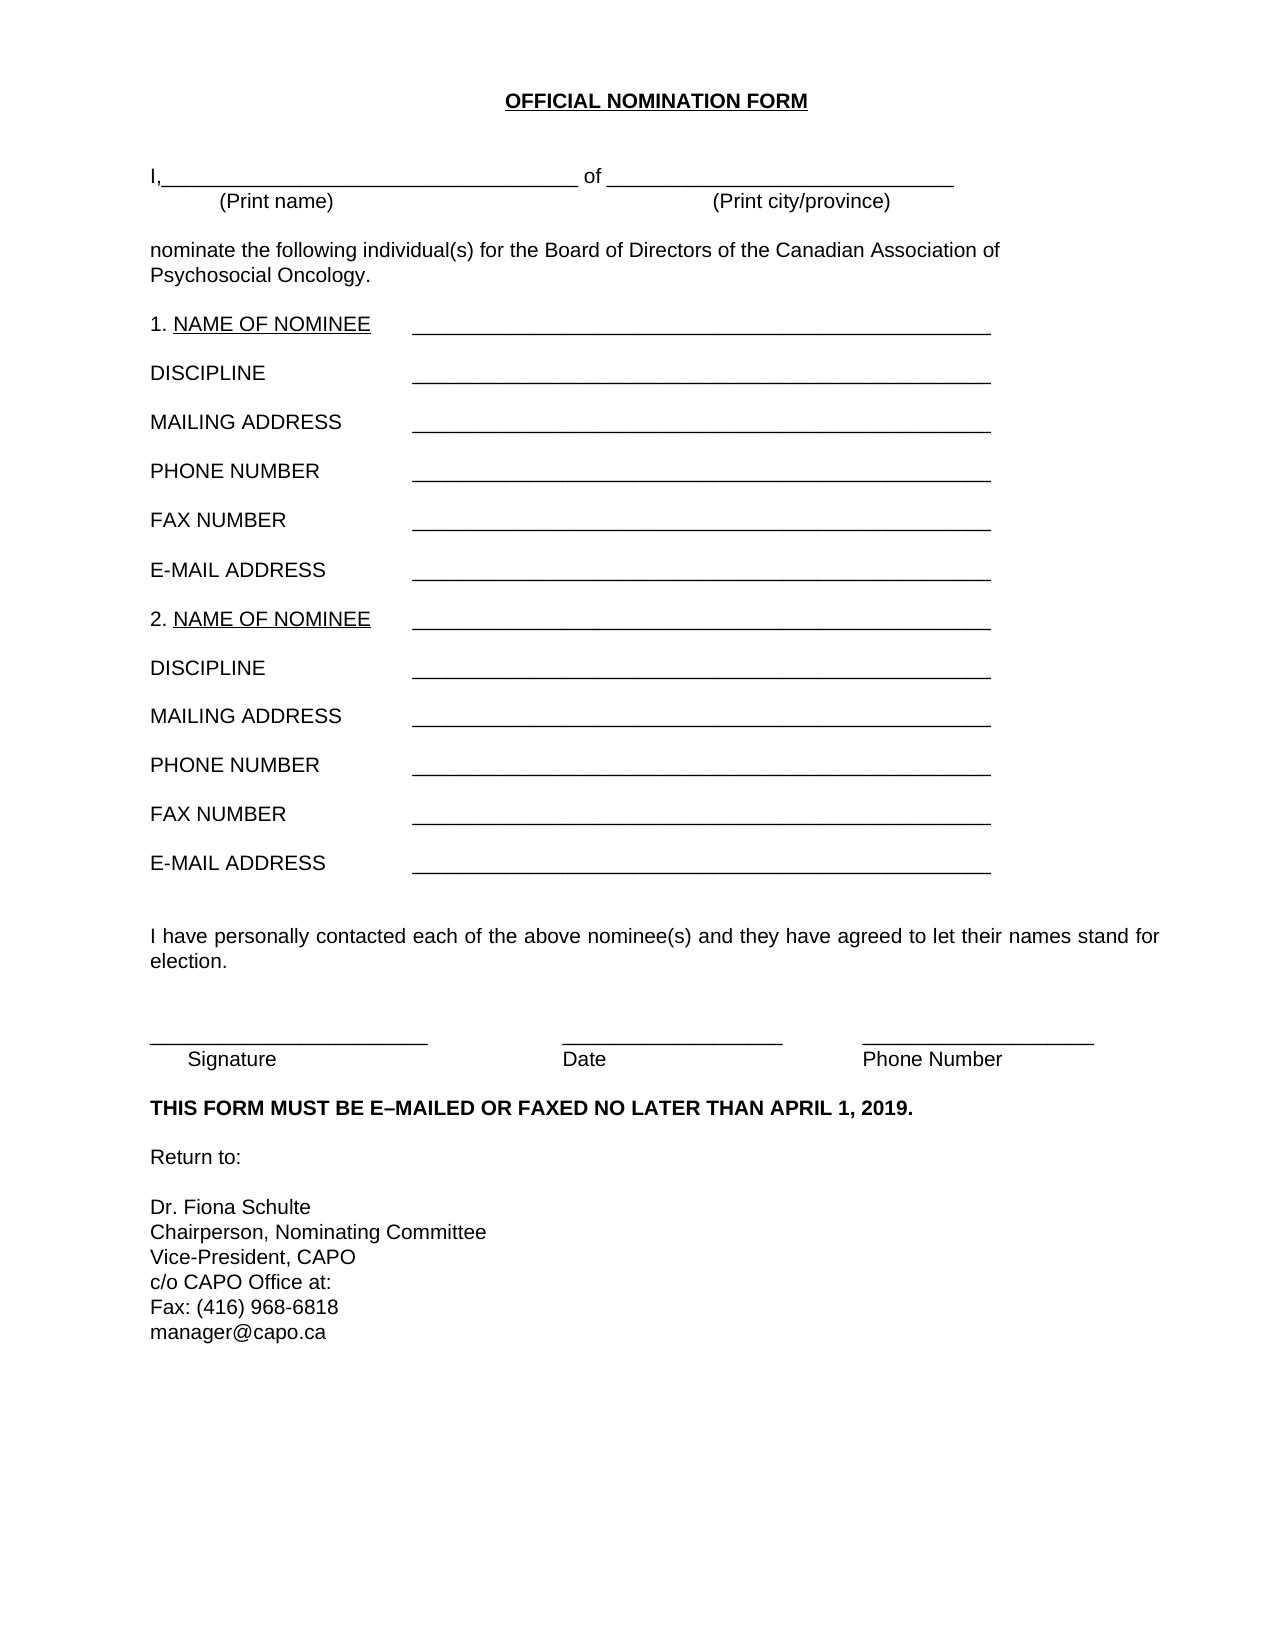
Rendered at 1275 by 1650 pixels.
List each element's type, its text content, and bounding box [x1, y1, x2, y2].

text OFFICIAL NOMINATION FORM [150, 82, 1163, 115]
text PHONE NUMBER __________________________________________________ [150, 753, 1163, 778]
text I,____________________________________ of ______________________________ [150, 163, 1163, 188]
text DISCIPLINE __________________________________________________ [150, 360, 1163, 385]
text MAILING ADDRESS __________________________________________________ [150, 409, 1163, 434]
text nominate the following individual(s) for the Board of Directors of the Canadian Association of [150, 237, 1163, 262]
text DISCIPLINE __________________________________________________ [150, 655, 1163, 680]
text FAX NUMBER __________________________________________________ [150, 507, 1163, 532]
text Dr. Fiona Schulte [150, 1194, 1163, 1219]
text E-MAIL ADDRESS __________________________________________________ [150, 851, 1163, 876]
text 2. NAME OF NOMINEE __________________________________________________ [150, 606, 1163, 631]
text Vice-President, CAPO [150, 1244, 1163, 1269]
text Return to: [150, 1144, 1163, 1169]
text ________________________ ___________________ ____________________ [150, 1022, 1163, 1047]
text PHONE NUMBER __________________________________________________ [150, 458, 1163, 483]
text E-MAIL ADDRESS __________________________________________________ [150, 557, 1163, 582]
text (Print name) (Print city/province) [150, 188, 1163, 213]
text 1. NAME OF NOMINEE __________________________________________________ [150, 311, 1163, 336]
text Signature Date Phone Number [150, 1047, 1163, 1072]
text MAILING ADDRESS __________________________________________________ [150, 704, 1163, 729]
text c/o CAPO Office at: [150, 1269, 1163, 1294]
text Fax: (416) 968-6818 [150, 1294, 1163, 1319]
text FAX NUMBER __________________________________________________ [150, 802, 1163, 827]
text Chairperson, Nominating Committee [150, 1219, 1163, 1244]
text Psychosocial Oncology. [150, 262, 1163, 287]
text manager@capo.ca [150, 1319, 1163, 1344]
text I have personally contacted each of the above nominee(s) and they have agreed to let their names stand for election. [150, 924, 1163, 974]
text THIS FORM MUST BE E–MAILED OR FAXED NO LATER THAN APRIL 1, 2019. [150, 1096, 1163, 1121]
